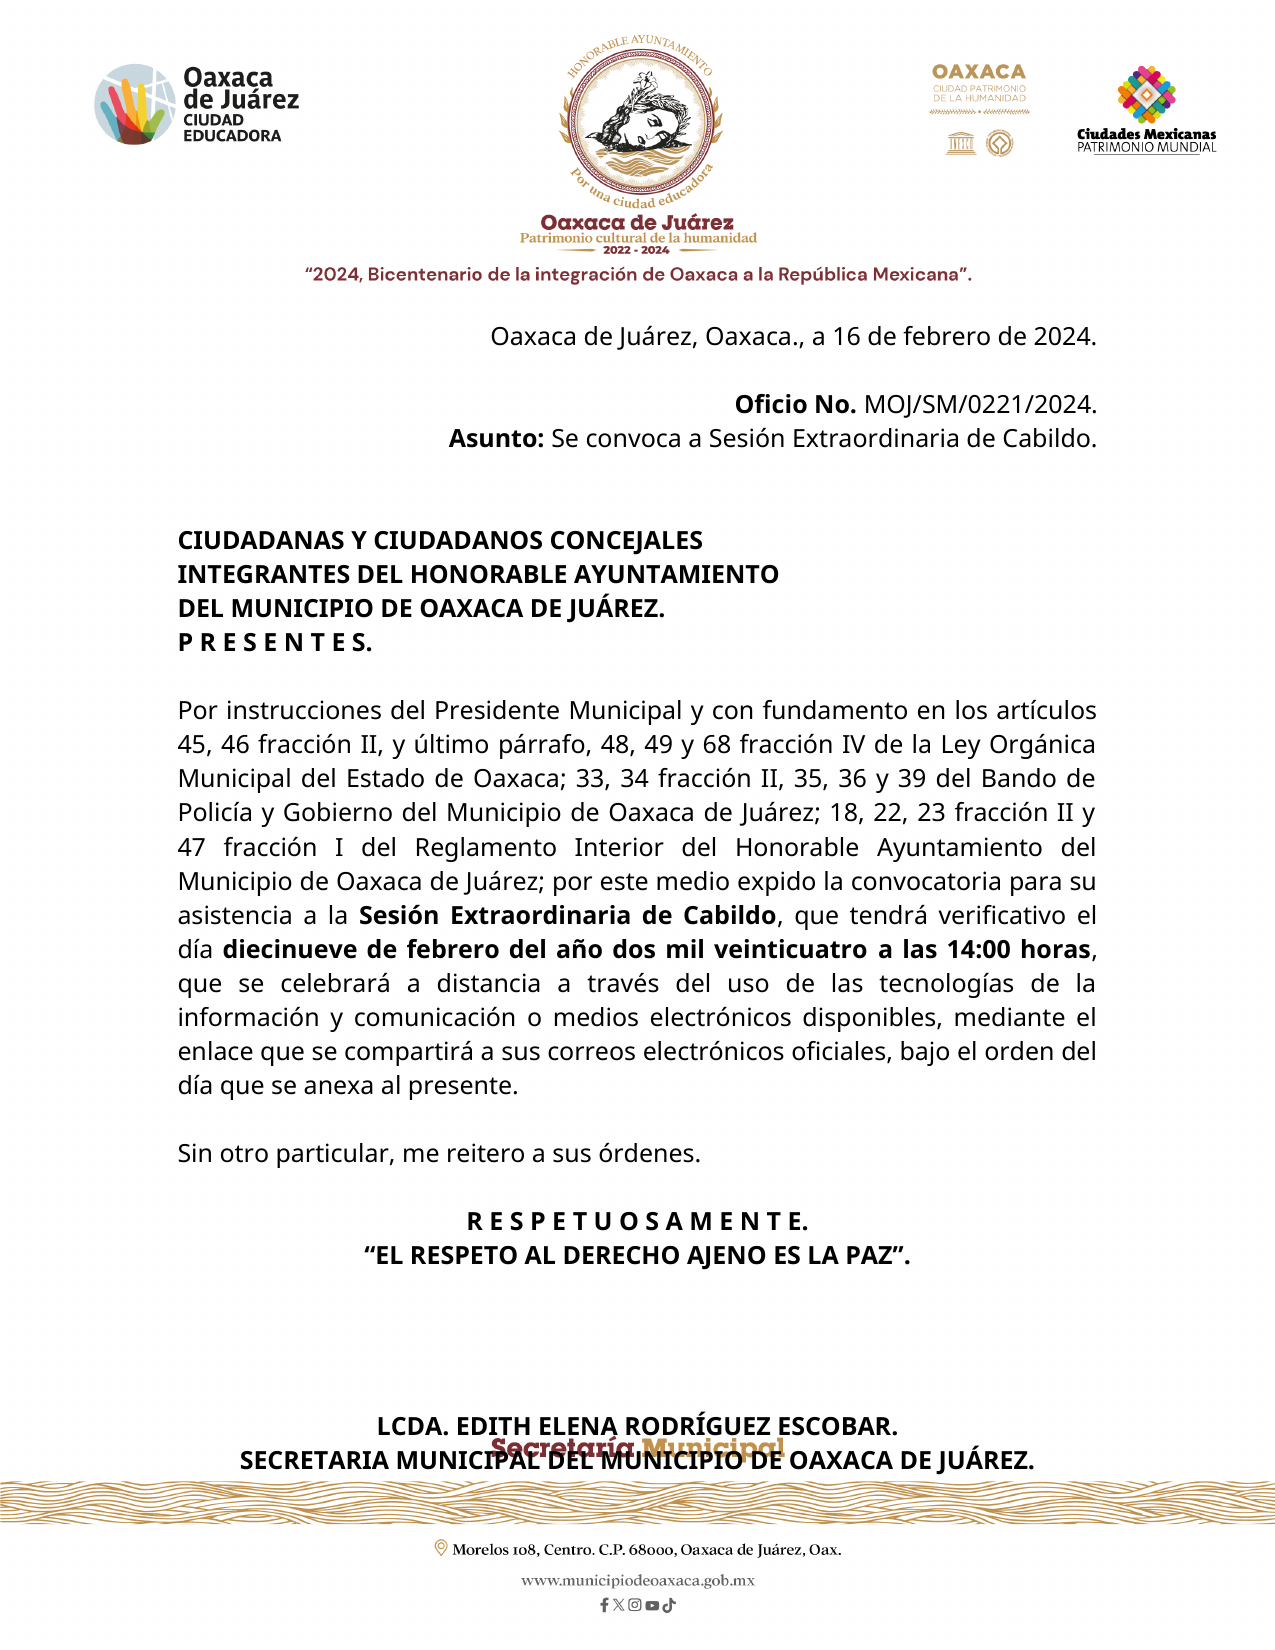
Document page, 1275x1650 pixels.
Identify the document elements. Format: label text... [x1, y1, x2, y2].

text R E S P E T U O S A M E N T E. [177, 1204, 1098, 1238]
text Por instrucciones del Presidente Municipal y con fundamento en los artículos 45, 46 fracción II, y último párrafo, 48, 49 y 68 fracción IV de la Ley Orgánica Municipal del Estado de Oaxaca; 33, 34 fracción II, 35, 36 y 39 del Bando de Policía y Gobierno del Municipio de Oaxaca de Juárez; 18, 22, 23 fracción II y 47 fracción I del Reglamento Interior del Honorable Ayuntamiento del Municipio de Oaxaca de Juárez; por este medio expido la convocatoria para su asistencia a la Sesión Extraordinaria de Cabildo, que tendrá verificativo el día diecinueve de febrero del año dos mil veinticuatro a las 14:00 horas, que se celebrará a distancia a través del uso de las tecnologías de la información y comunicación o medios electrónicos disponibles, mediante el enlace que se compartirá a sus correos electrónicos oficiales, bajo el orden del día que se anexa al presente. [177, 693, 1098, 1102]
text CIUDADANAS Y CIUDADANOS CONCEJALES [177, 523, 1098, 557]
text Oaxaca de Juárez, Oaxaca., a 16 de febrero de 2024. [177, 318, 1098, 352]
text SECRETARIA MUNICIPAL DEL MUNICIPIO DE OAXACA DE JUÁREZ. [177, 1442, 1098, 1476]
text LCDA. EDITH ELENA RODRÍGUEZ ESCOBAR. [177, 1408, 1098, 1442]
picture [0, 0, 1275, 1649]
text DEL MUNICIPIO DE OAXACA DE JUÁREZ. [177, 591, 1098, 625]
text Sin otro particular, me reitero a sus órdenes. [177, 1136, 1098, 1170]
text INTEGRANTES DEL HONORABLE AYUNTAMIENTO [177, 557, 1098, 591]
text P R E S E N T E S. [177, 625, 1098, 659]
text “EL RESPETO AL DERECHO AJENO ES LA PAZ”. [177, 1238, 1098, 1272]
text Oficio No. MOJ/SM/0221/2024. [177, 386, 1098, 420]
text Asunto: Se convoca a Sesión Extraordinaria de Cabildo. [177, 420, 1098, 454]
